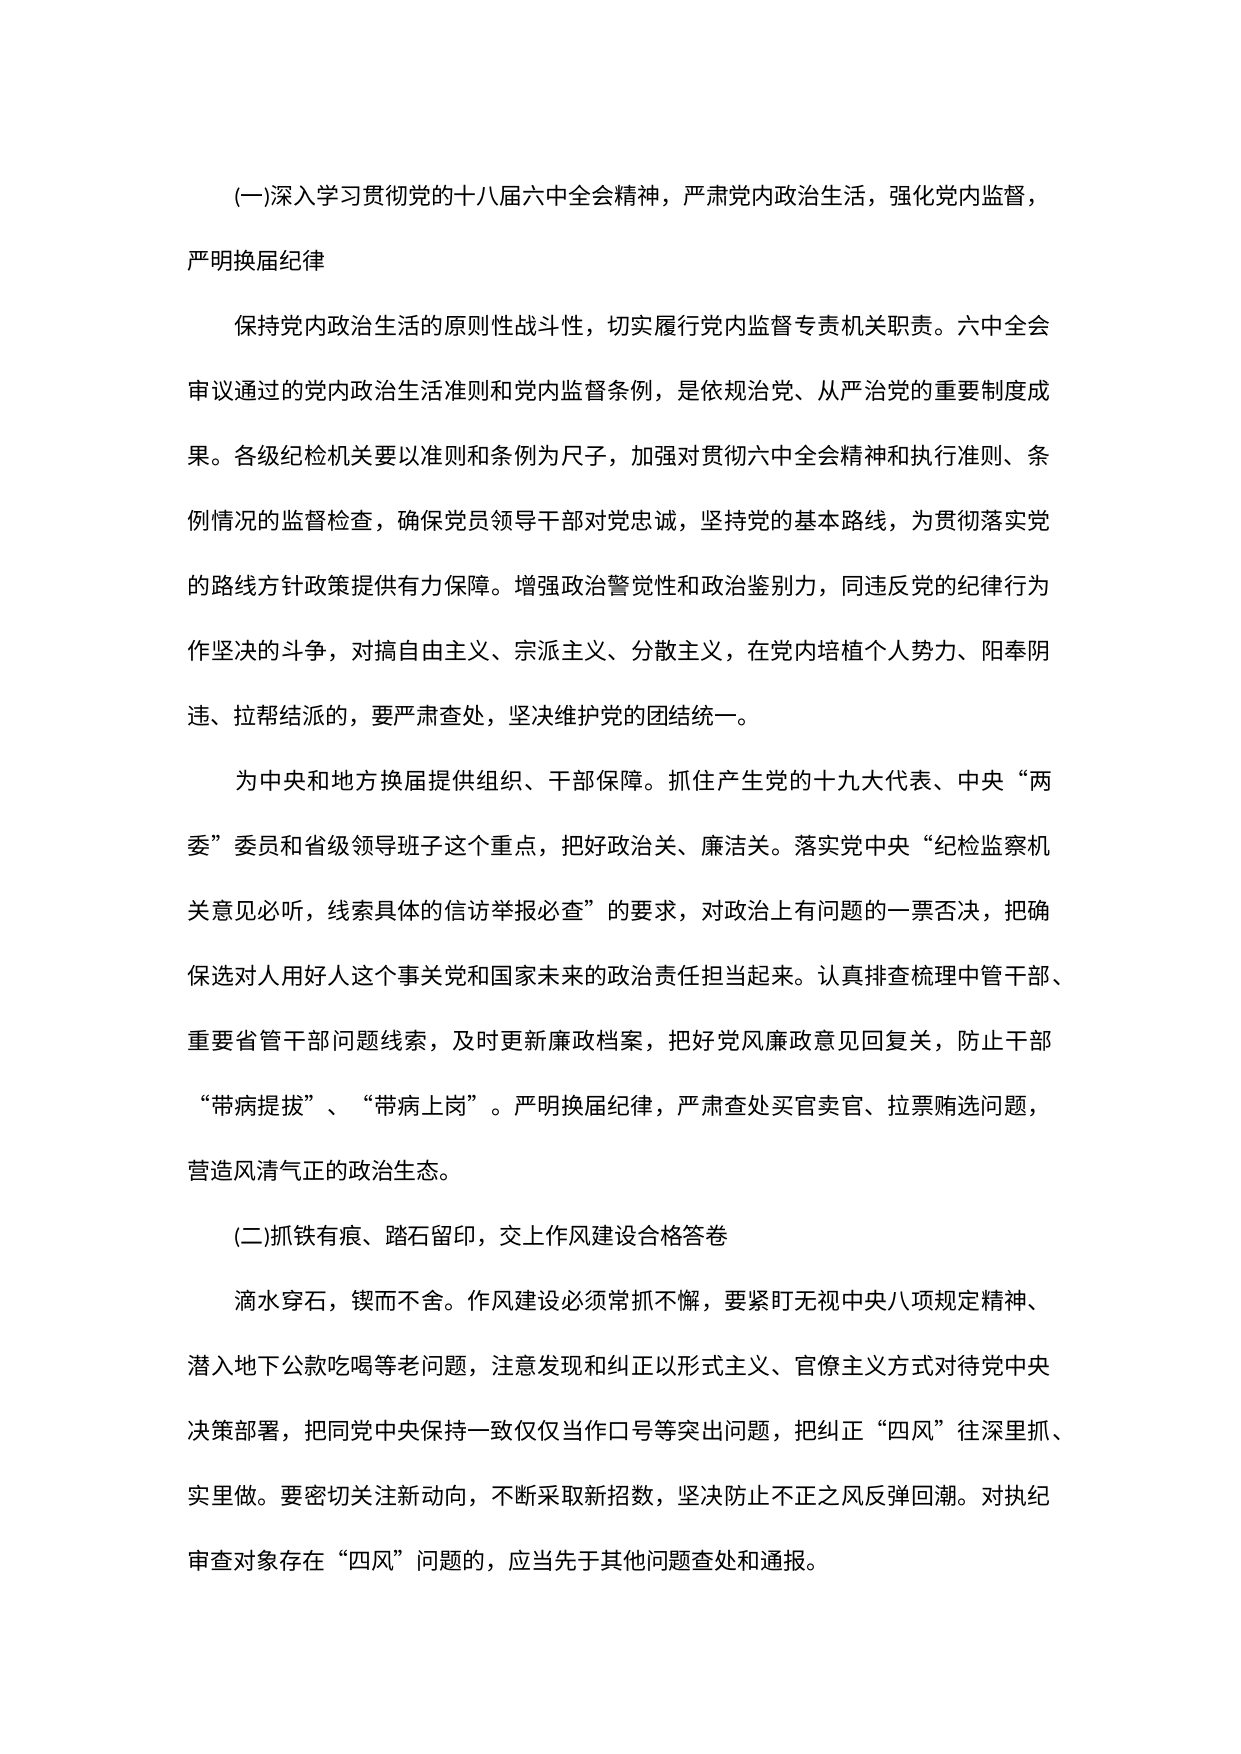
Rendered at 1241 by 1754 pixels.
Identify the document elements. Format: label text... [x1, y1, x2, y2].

text 保持党内政治生活的原则性战斗性，切实履行党内监督专责机关职责。六中全会审议通过的党内政治生活准则和党内监督条例，是依规治党、从严治党的重要制度成果。各级纪检机关要以准则和条例为尺子，加强对贯彻六中全会精神和执行准则、条例情况的监督检查，确保党员领导干部对党忠诚，坚持党的基本路线，为贯彻落实党的路线方针政策提供有力保障。增强政治警觉性和政治鉴别力，同违反党的纪律行为作坚决的斗争，对搞自由主义、宗派主义、分散主义，在党内培植个人势力、阳奉阴违、拉帮结派的，要严肃查处，坚决维护党的团结统一。 [187, 292, 1053, 747]
text (一)深入学习贯彻党的十八届六中全会精神，严肃党内政治生活，强化党内监督，严明换届纪律 [187, 162, 1053, 292]
text 滴水穿石，锲而不舍。作风建设必须常抓不懈，要紧盯无视中央八项规定精神、潜入地下公款吃喝等老问题，注意发现和纠正以形式主义、官僚主义方式对待党中央决策部署，把同党中央保持一致仅仅当作口号等突出问题，把纠正“四风”往深里抓、实里做。要密切关注新动向，不断采取新招数，坚决防止不正之风反弹回潮。对执纪审查对象存在“四风”问题的，应当先于其他问题查处和通报。 [187, 1267, 1053, 1592]
text 为中央和地方换届提供组织、干部保障。抓住产生党的十九大代表、中央“两委”委员和省级领导班子这个重点，把好政治关、廉洁关。落实党中央“纪检监察机关意见必听，线索具体的信访举报必查”的要求，对政治上有问题的一票否决，把确保选对人用好人这个事关党和国家未来的政治责任担当起来。认真排查梳理中管干部、重要省管干部问题线索，及时更新廉政档案，把好党风廉政意见回复关，防止干部“带病提拔”、“带病上岗”。严明换届纪律，严肃查处买官卖官、拉票贿选问题，营造风清气正的政治生态。 [187, 747, 1053, 1202]
text (二)抓铁有痕、踏石留印，交上作风建设合格答卷 [187, 1202, 1053, 1267]
